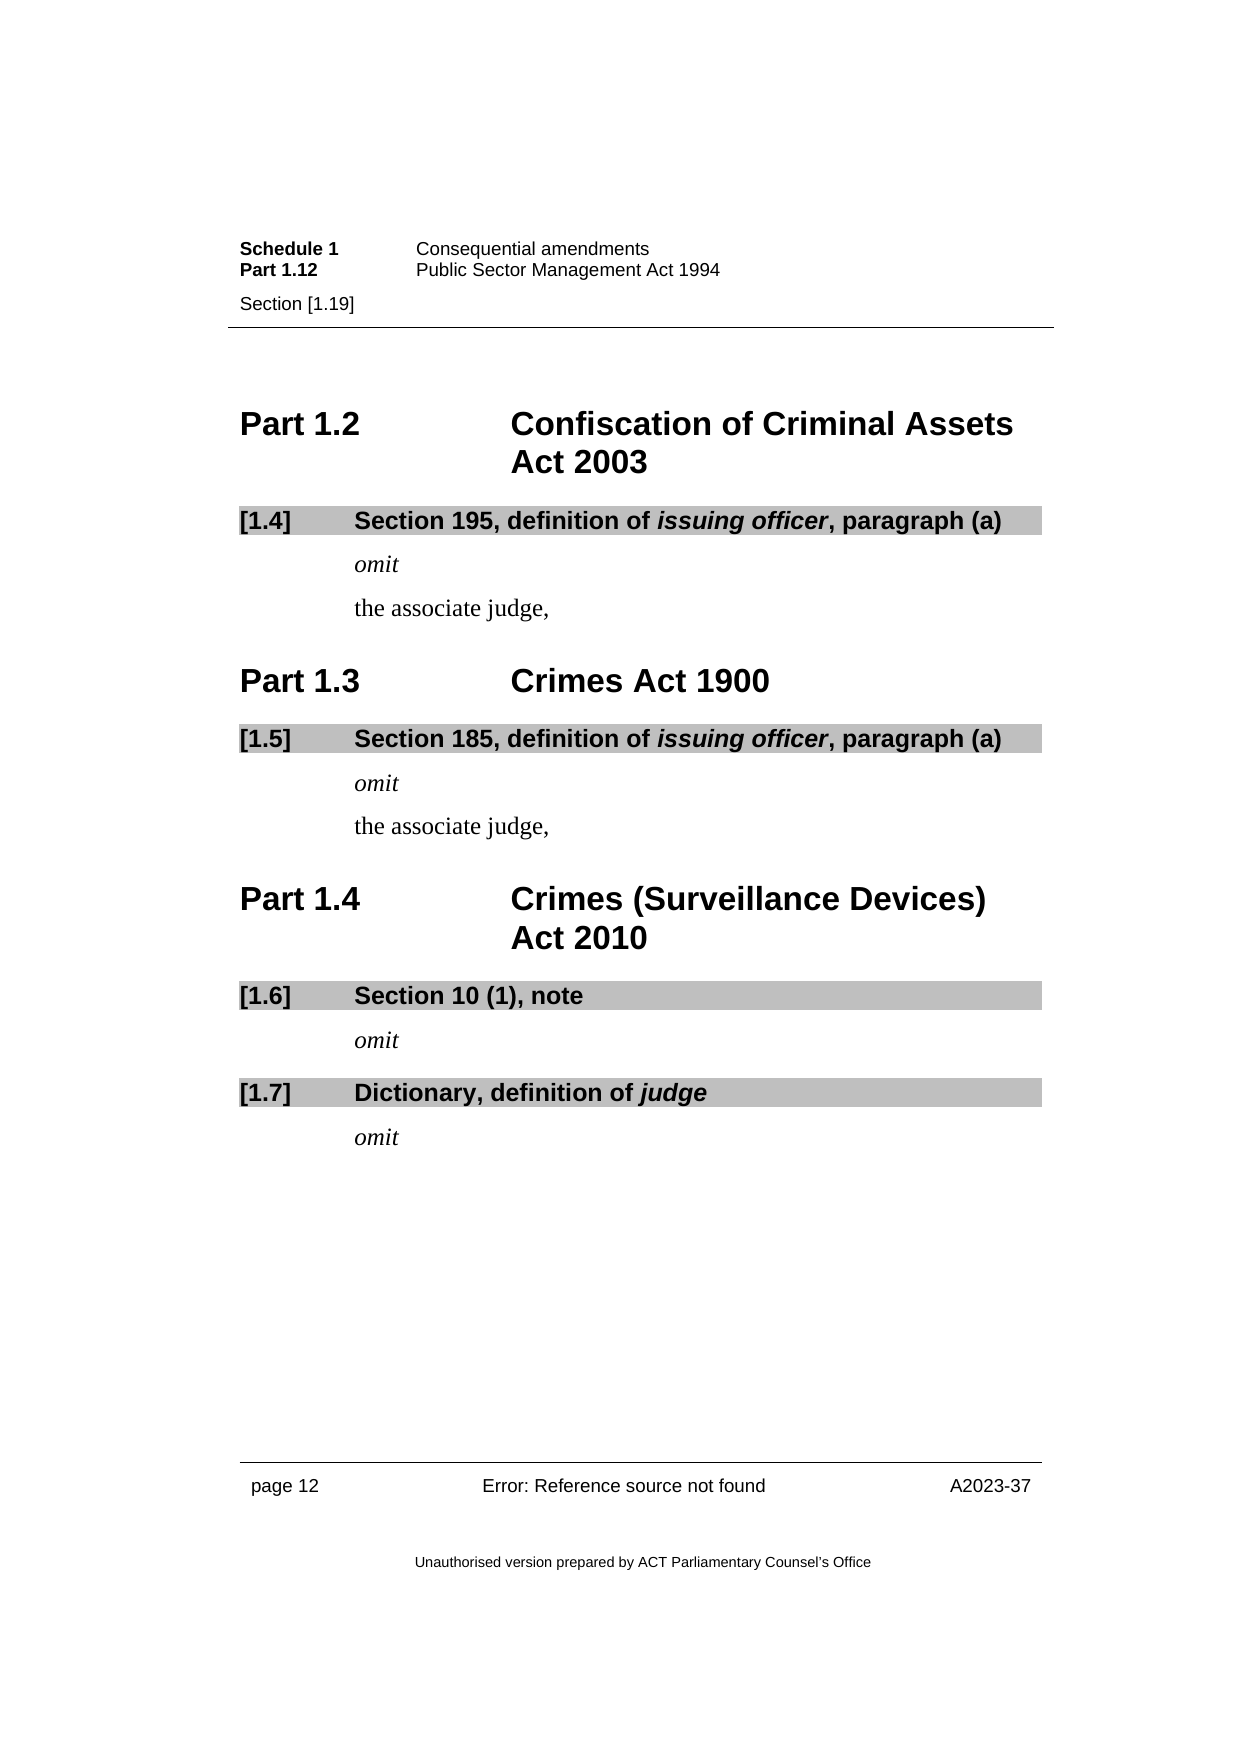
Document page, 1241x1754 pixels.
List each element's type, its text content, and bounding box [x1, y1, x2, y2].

text [1.7] Dictionary, definition of judge [239, 1078, 1042, 1107]
text the associate judge, [354, 811, 1042, 840]
text [1.5] Section 185, definition of issuing officer, paragraph (a) [239, 724, 1042, 753]
text omit [354, 549, 1042, 578]
text Part 1.3 Crimes Act 1900 [239, 661, 1042, 699]
text Part 1.2 Confiscation of Criminal Assets Act 2003 [239, 404, 1042, 481]
text Part 1.4 Crimes (Surveillance Devices) Act 2010 [239, 879, 1042, 956]
text omit [354, 1122, 1042, 1151]
text omit [354, 768, 1042, 797]
text the associate judge, [354, 593, 1042, 621]
text [1.4] Section 195, definition of issuing officer, paragraph (a) [239, 506, 1042, 535]
text [1.6] Section 10 (1), note [239, 981, 1042, 1010]
text omit [354, 1025, 1042, 1053]
